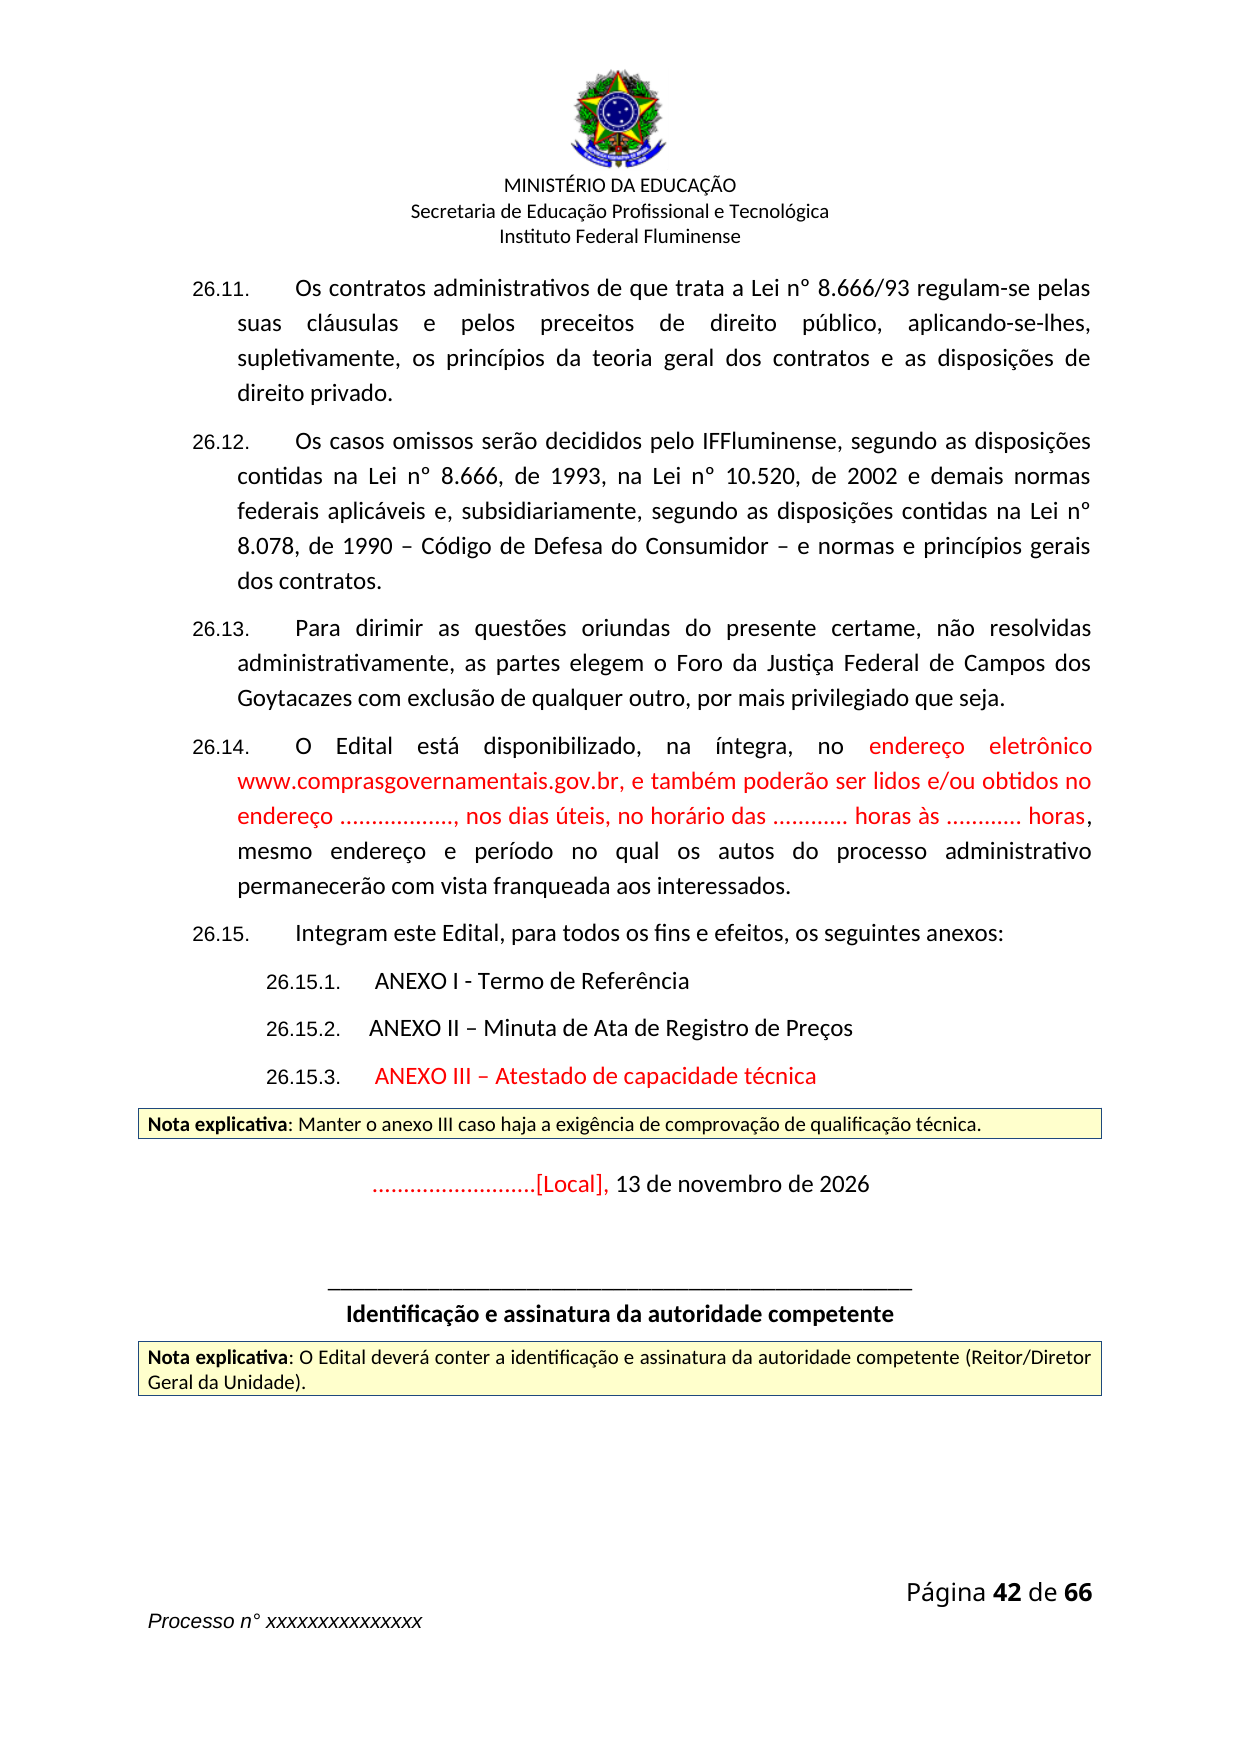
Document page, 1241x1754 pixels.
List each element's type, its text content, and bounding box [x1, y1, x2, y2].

picture [570, 68, 670, 172]
list Integram este Edital, para todos os fins e efeitos, os seguintes anexos: [192, 918, 1092, 948]
list ANEXO III – Atestado de capacidade técnica [266, 1060, 1092, 1091]
list ANEXO I - Termo de Referência [266, 965, 1092, 996]
list ANEXO II – Minuta de Ata de Registro de Preços [266, 1013, 1092, 1043]
text Nota explicativa: Manter o anexo III caso haja a exigência de comprovação de qualificação técnica. [139, 1109, 1101, 1138]
text Nota explicativa: O Edital deverá conter a identificação e assinatura da autoridade competente (Reitor/Diretor Geral da Unidade). [139, 1342, 1101, 1395]
text ..........................[Local], 26 de março de 2021 [148, 1168, 1094, 1198]
list Os casos omissos serão decididos pelo IFFluminense, segundo as disposições contidas na Lei nº 8.666, de 1993, na Lei nº 10.520, de 2002 e demais normas federais aplicáveis e, subsidiariamente, segundo as disposições contidas na Lei nº 8.078, de 1990 – Código de Defesa do Consumidor – e normas e princípios gerais dos contratos. [192, 425, 1092, 596]
text Identificação e assinatura da autoridade competente [148, 1298, 1092, 1328]
list Para dirimir as questões oriundas do presente certame, não resolvidas administrativamente, as partes elegem o Foro da Justiça Federal de Campos dos Goytacazes com exclusão de qualquer outro, por mais privilegiado que seja. [192, 613, 1092, 713]
list Os contratos administrativos de que trata a Lei nº 8.666/93 regulam-se pelas suas cláusulas e pelos preceitos de direito público, aplicando-se-lhes, supletivamente, os princípios da teoria geral dos contratos e as disposições de direito privado. [192, 273, 1092, 408]
list O Edital está disponibilizado, na íntegra, no endereço eletrônico www.comprasgovernamentais.gov.br, e também poderão ser lidos e/ou obtidos no endereço .................., nos dias úteis, no horário das ............ horas às ............ horas, mesmo endereço e período no qual os autos do processo administrativo permanecerão com vista franqueada aos interessados. [192, 730, 1092, 901]
text _______________________________________________ [148, 1263, 1092, 1293]
